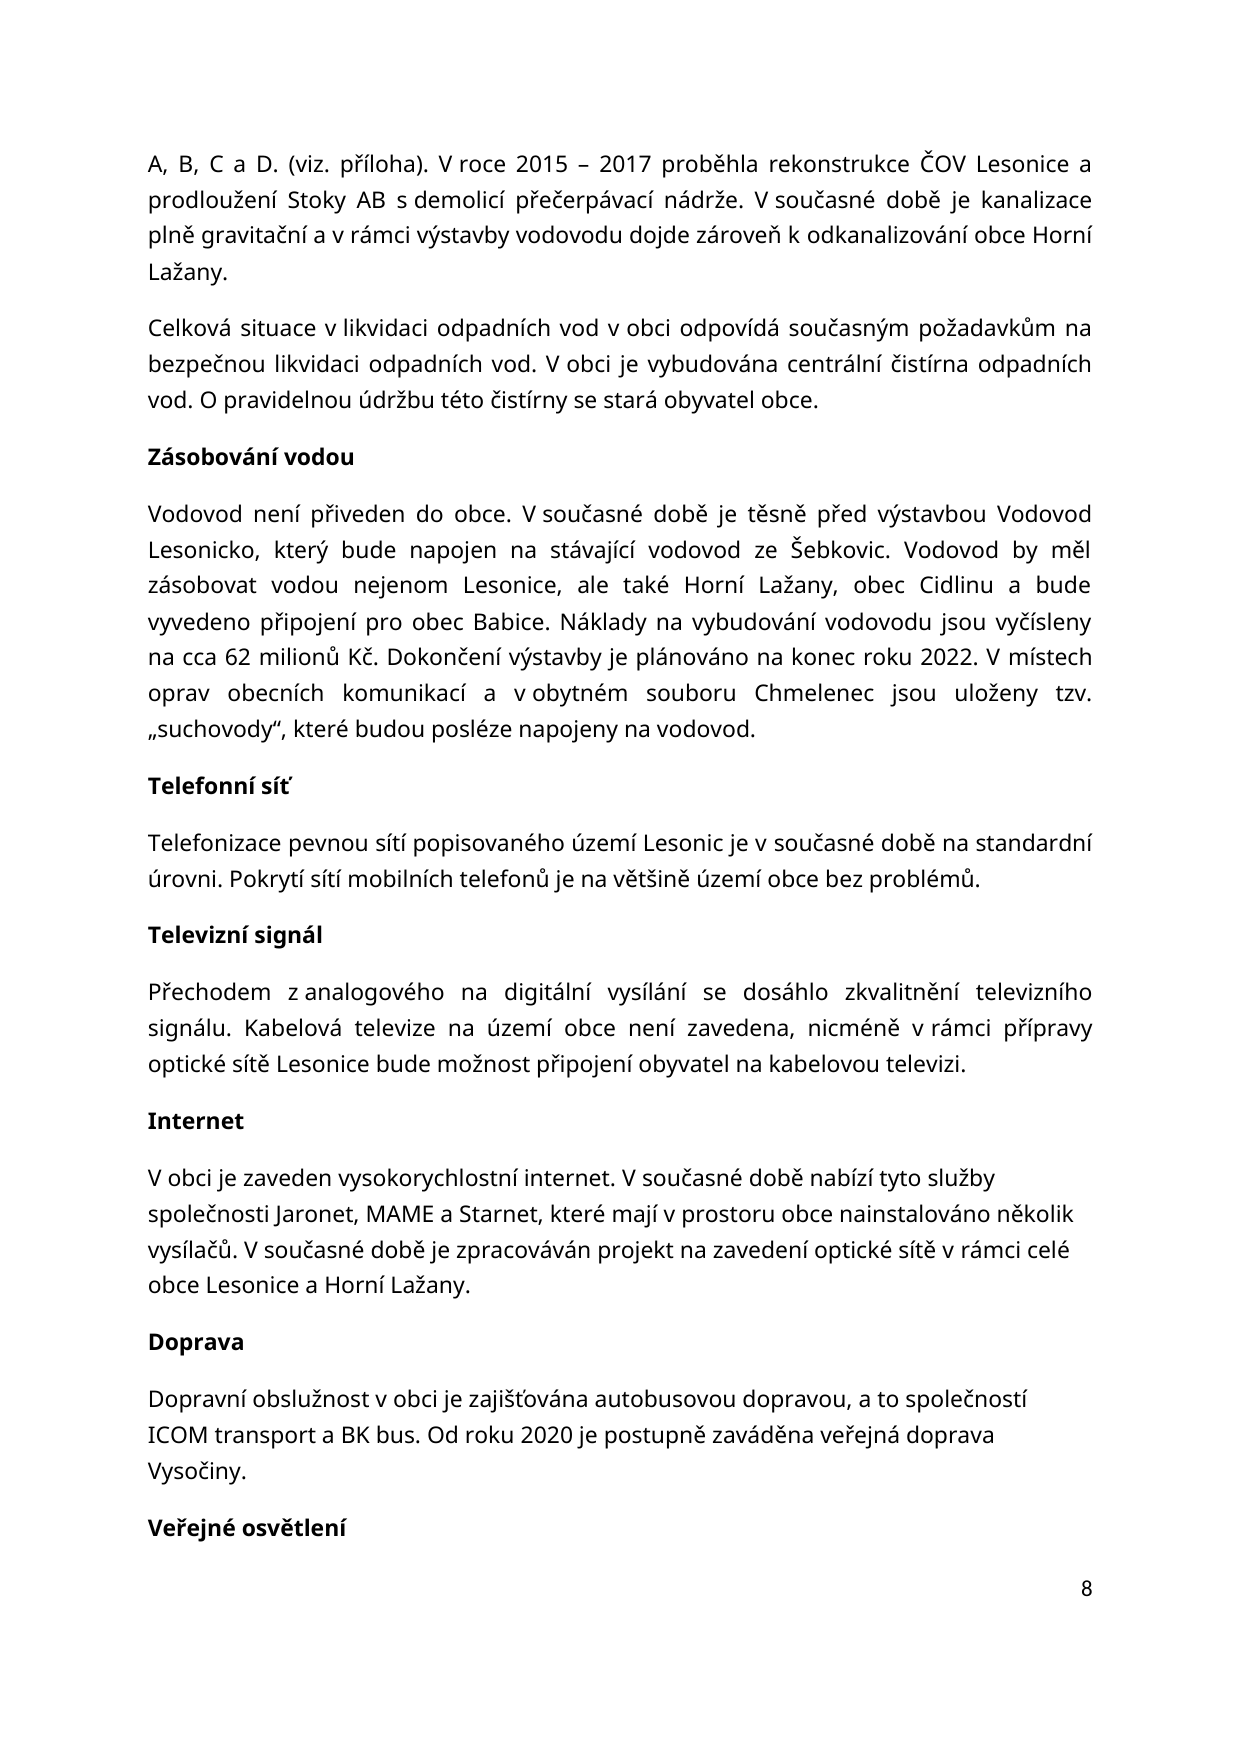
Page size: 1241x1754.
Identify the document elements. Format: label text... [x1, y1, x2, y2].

text Přechodem z analogového na digitální vysílání se dosáhlo zkvalitnění televizního signálu. Kabelová televize na území obce není zavedena, nicméně v rámci přípravy optické sítě Lesonice bude možnost připojení obyvatel na kabelovou televizi. [148, 976, 1093, 1079]
text Celková situace v likvidaci odpadních vod v obci odpovídá současným požadavkům na bezpečnou likvidaci odpadních vod. V obci je vybudována centrální čistírna odpadních vod. O pravidelnou údržbu této čistírny se stará obyvatel obce. [148, 312, 1093, 415]
text V obci je zaveden vysokorychlostní internet. V současné době nabízí tyto služby společnosti Jaronet, MAME a Starnet, které mají v prostoru obce nainstalováno několik vysílačů. V současné době je zpracováván projekt na zavedení optické sítě v rámci celé obce Lesonice a Horní Lažany. [148, 1162, 1093, 1301]
text Dopravní obslužnost v obci je zajišťována autobusovou dopravou, a to společností ICOM transport a BK bus. Od roku 2020 je postupně zaváděna veřejná doprava Vysočiny. [148, 1383, 1093, 1486]
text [148, 148, 1093, 287]
subtitle Internet [148, 1105, 1093, 1136]
text Televizní signál [148, 919, 1093, 951]
text Vodovod není přiveden do obce. V současné době je těsně před výstavbou Vodovod Lesonicko, který bude napojen na stávající vodovod ze Šebkovic. Vodovod by měl zásobovat vodou nejenom Lesonice, ale také Horní Lažany, obec Cidlinu a bude vyvedeno připojení pro obec Babice. Náklady na vybudování vodovodu jsou vyčísleny na cca 62 milionů Kč. Dokončení výstavby je plánováno na konec roku 2022. V místech oprav obecních komunikací a v obytném souboru Chmelenec jsou uloženy tzv. „suchovody“, které budou posléze napojeny na vodovod. [148, 498, 1093, 744]
subtitle Zásobování vodou [148, 441, 1093, 472]
text Telefonizace pevnou sítí popisovaného území Lesonic je v současné době na standardní úrovni. Pokrytí sítí mobilních telefonů je na většině území obce bez problémů. [148, 827, 1093, 894]
subtitle Doprava [148, 1326, 1093, 1357]
subtitle Telefonní síť [148, 770, 1093, 801]
text Veřejné osvětlení [148, 1512, 1093, 1543]
